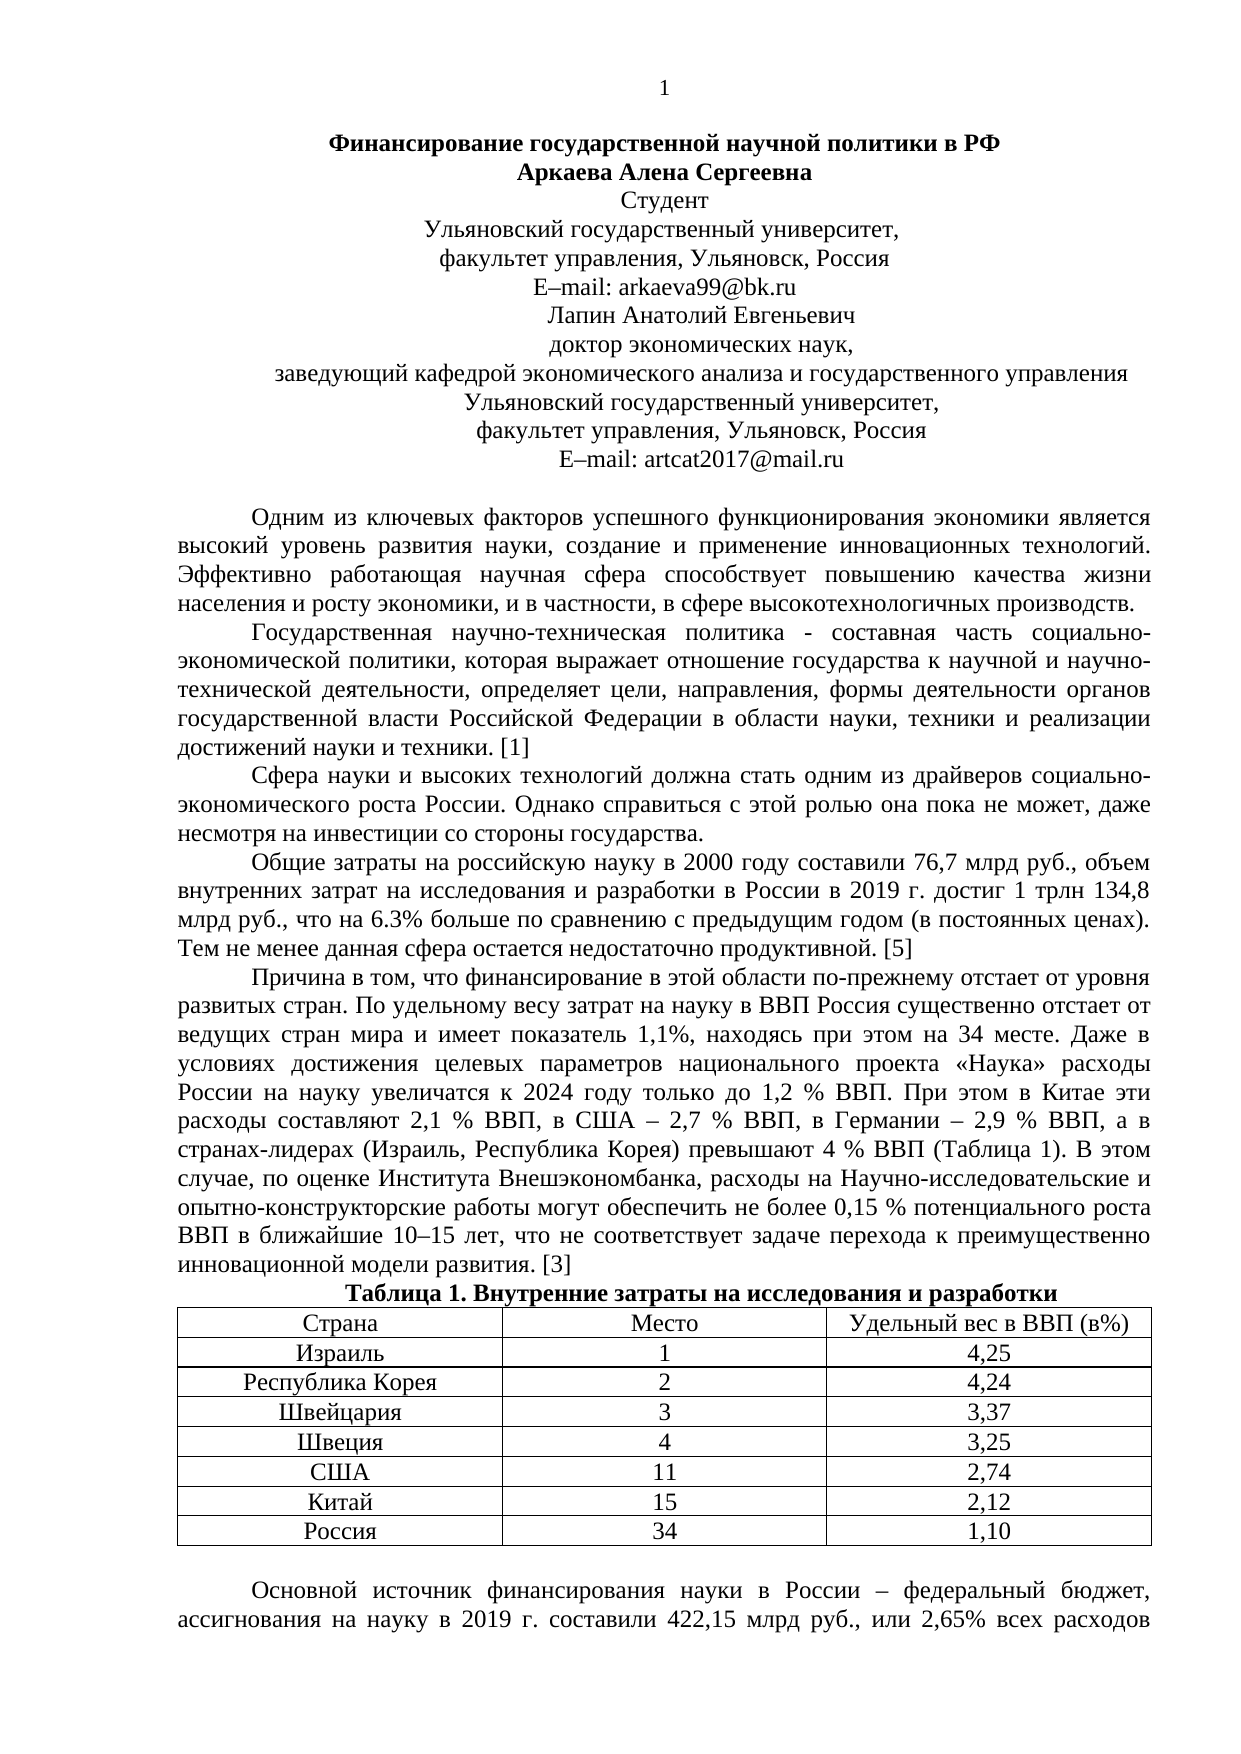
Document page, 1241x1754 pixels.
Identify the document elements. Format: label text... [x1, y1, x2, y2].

table_cell Израиль [178, 1338, 502, 1366]
text E–mail: artcat2017@mail.ru [177, 444, 1152, 473]
text Аркаева Алена Сергеевна [177, 157, 1152, 186]
table_cell 2 [503, 1368, 826, 1396]
table_cell 4,24 [827, 1368, 1151, 1396]
table_cell 3,37 [827, 1397, 1151, 1426]
table_header Удельный вес в ВВП (в%) [827, 1308, 1151, 1337]
table_cell 1,10 [827, 1516, 1151, 1545]
table_cell 1 [503, 1338, 826, 1366]
text Ульяновский государственный университет, [177, 387, 1152, 416]
text Студент [177, 186, 1152, 214]
table_header Место [503, 1308, 826, 1337]
table_cell 2,74 [827, 1457, 1151, 1486]
text Таблица 1. Внутренние затраты на исследования и разработки [177, 1278, 1152, 1307]
text Лапин Анатолий Евгеньевич [177, 301, 1152, 329]
text Причина в том, что финансирование в этой области по-прежнему отстает от уровня развитых стран. По удельному весу затрат на науку в ВВП Россия существенно отстает от ведущих стран мира и имеет показатель 1,1%, находясь при этом на 34 месте. Даже в условиях достижения целевых параметров национального проекта «Наука» расходы России на науку увеличатся к 2024 году только до 1,2 % ВВП. При этом в Китае эти расходы составляют 2,1 % ВВП, в США – 2,7 % ВВП, в Германии – 2,9 % ВВП, а в странах-лидерах (Израиль, Республика Корея) превышают 4 % ВВП (Таблица 1). В этом случае, по оценке Института Внешэкономбанка, расходы на Научно-исследовательские и опытно-конструкторские работы могут обеспечить не более 0,15 % потенциального роста ВВП в ближайшие 10–15 лет, что не соответствует задаче перехода к преимущественно инновационной модели развития. [3] [177, 962, 1152, 1278]
table_cell 3 [503, 1397, 826, 1426]
table_cell Швейцария [178, 1397, 502, 1426]
text заведующий кафедрой экономического анализа и государственного управления [177, 358, 1152, 387]
table_cell 4 [503, 1427, 826, 1456]
text Финансирование государственной научной политики в РФ [177, 128, 1152, 157]
text Сфера науки и высоких технологий должна стать одним из драйверов социально-экономического роста России. Однако справиться с этой ролью она пока не может, даже несмотря на инвестиции со стороны государства. [177, 761, 1152, 847]
table_cell Китай [178, 1487, 502, 1515]
text факультет управления, Ульяновск, Россия [177, 243, 1152, 272]
table_cell 2,12 [827, 1487, 1151, 1515]
table_cell 4,25 [827, 1338, 1151, 1366]
table_cell 34 [503, 1516, 826, 1545]
table_cell Республика Корея [178, 1368, 502, 1396]
table_header Страна [178, 1308, 502, 1337]
table_cell 3,25 [827, 1427, 1151, 1456]
text Государственная научно-техническая политика - составная часть социально-экономической политики, которая выражает отношение государства к научной и научно-технической деятельности, определяет цели, направления, формы деятельности органов государственной власти Российской Федерации в области науки, техники и реализации достижений науки и техники. [1] [177, 617, 1152, 761]
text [177, 1575, 1152, 1632]
text E–mail: arkaeva99@bk.ru [177, 272, 1152, 301]
table_cell США [178, 1457, 502, 1486]
table_cell Швеция [178, 1427, 502, 1456]
text Одним из ключевых факторов успешного функционирования экономики является высокий уровень развития науки, создание и применение инновационных технологий. Эффективно работающая научная сфера способствует повышению качества жизни населения и росту экономики, и в частности, в сфере высокотехнологичных производств. [177, 502, 1152, 617]
text Ульяновский государственный университет, [177, 214, 1152, 243]
text доктор экономических наук, [177, 329, 1152, 358]
text факультет управления, Ульяновск, Россия [177, 416, 1152, 444]
table_cell 15 [503, 1487, 826, 1515]
table_cell Россия [178, 1516, 502, 1545]
table_cell 11 [503, 1457, 826, 1486]
text Общие затраты на российскую науку в 2000 году составили 76,7 млрд руб., объем внутренних затрат на исследования и разработки в России в 2019 г. достиг 1 трлн 134,8 млрд руб., что на 6.3% больше по сравнению с предыдущим годом (в постоянных ценах). Тем не менее данная сфера остается недостаточно продуктивной. [5] [177, 847, 1152, 962]
